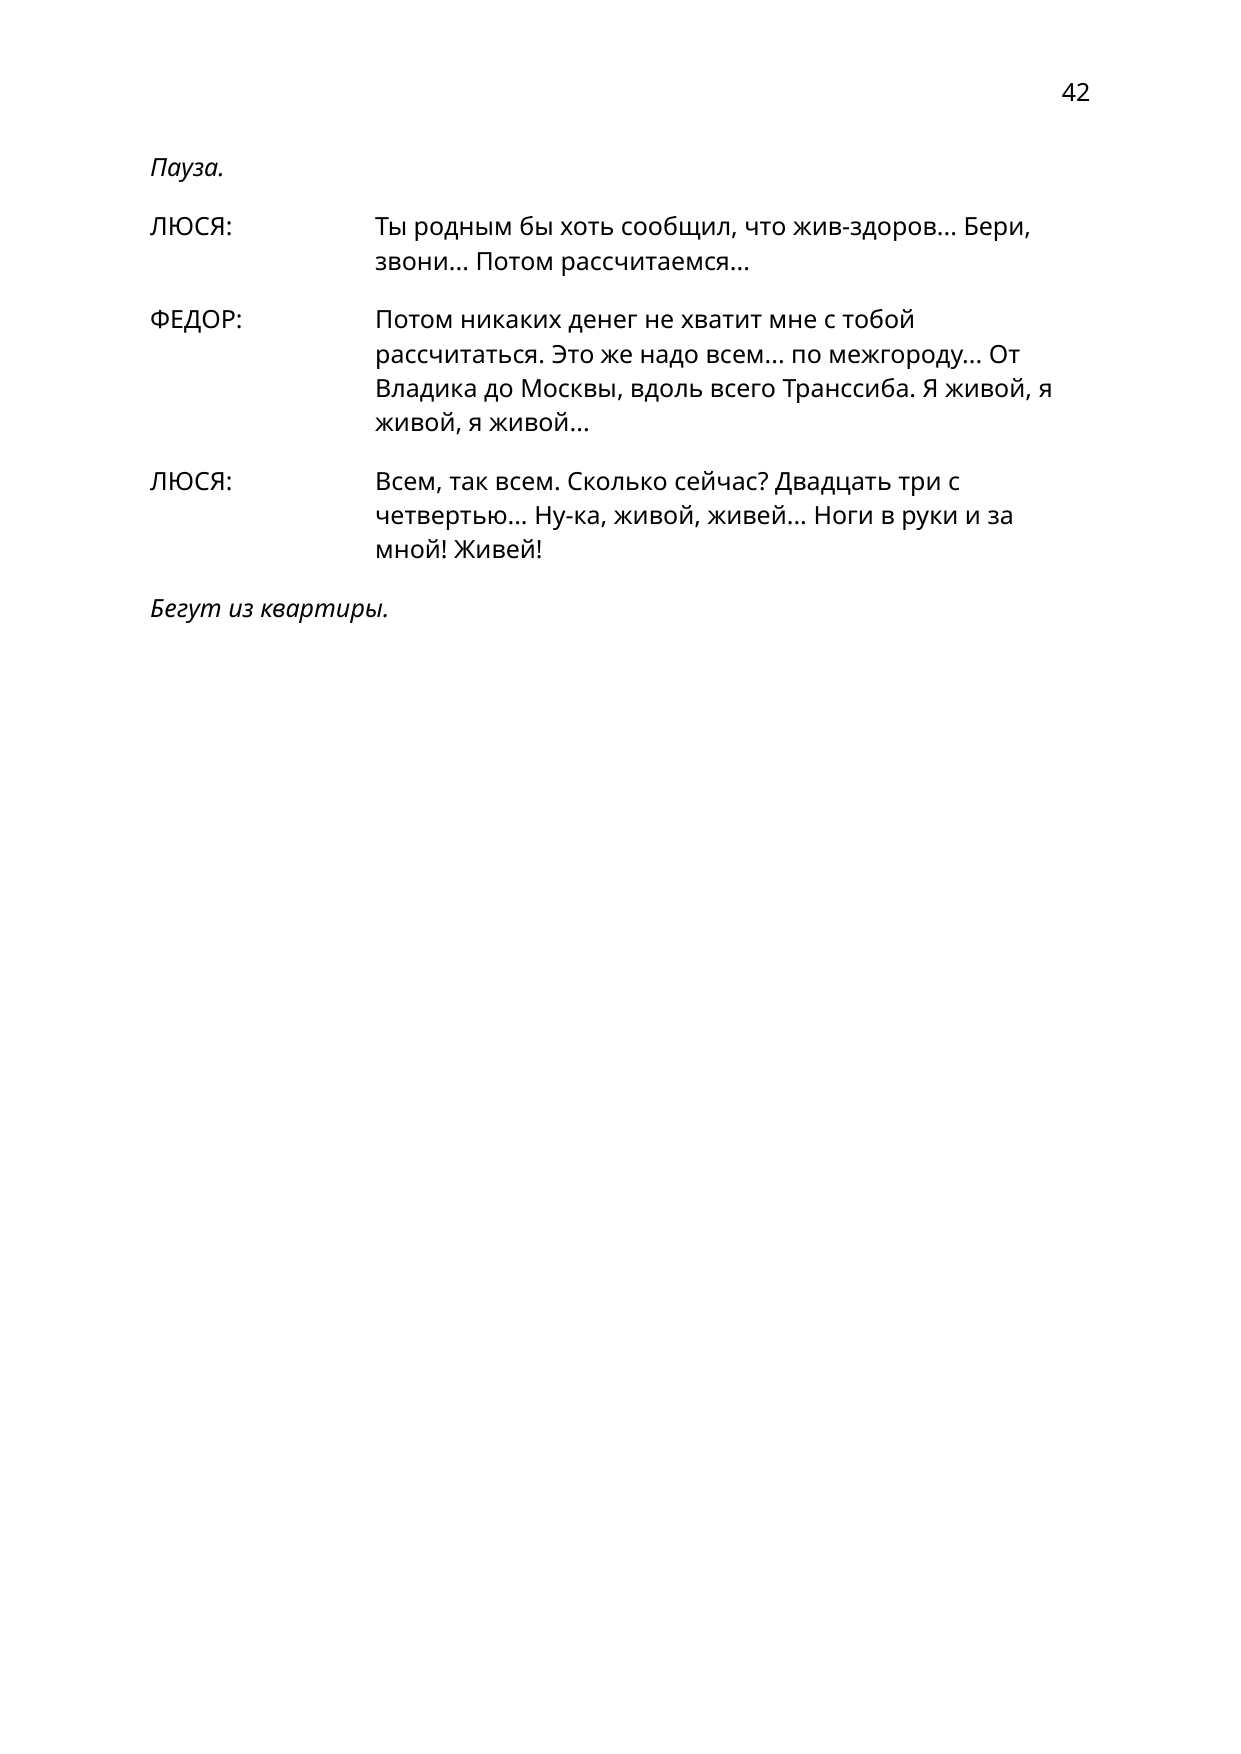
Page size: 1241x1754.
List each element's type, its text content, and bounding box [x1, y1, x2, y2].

text Пауза. [150, 150, 1090, 184]
text ЛЮСЯ: Ты родным бы хоть сообщил, что жив-здоров... Бери, звони... Потом рассчитаемся... [150, 209, 1090, 277]
text Бегут из квартиры. [150, 591, 1090, 625]
text ЛЮСЯ: Всем, так всем. Сколько сейчас? Двадцать три с четвертью... Ну-ка, живой, живей... Ноги в руки и за мной! Живей! [150, 463, 1090, 566]
text ФЕДОР: Потом никаких денег не хватит мне с тобой рассчитаться. Это же надо всем... по межгороду... От Владика до Москвы, вдоль всего Транссиба. Я живой, я живой, я живой... [150, 302, 1090, 438]
